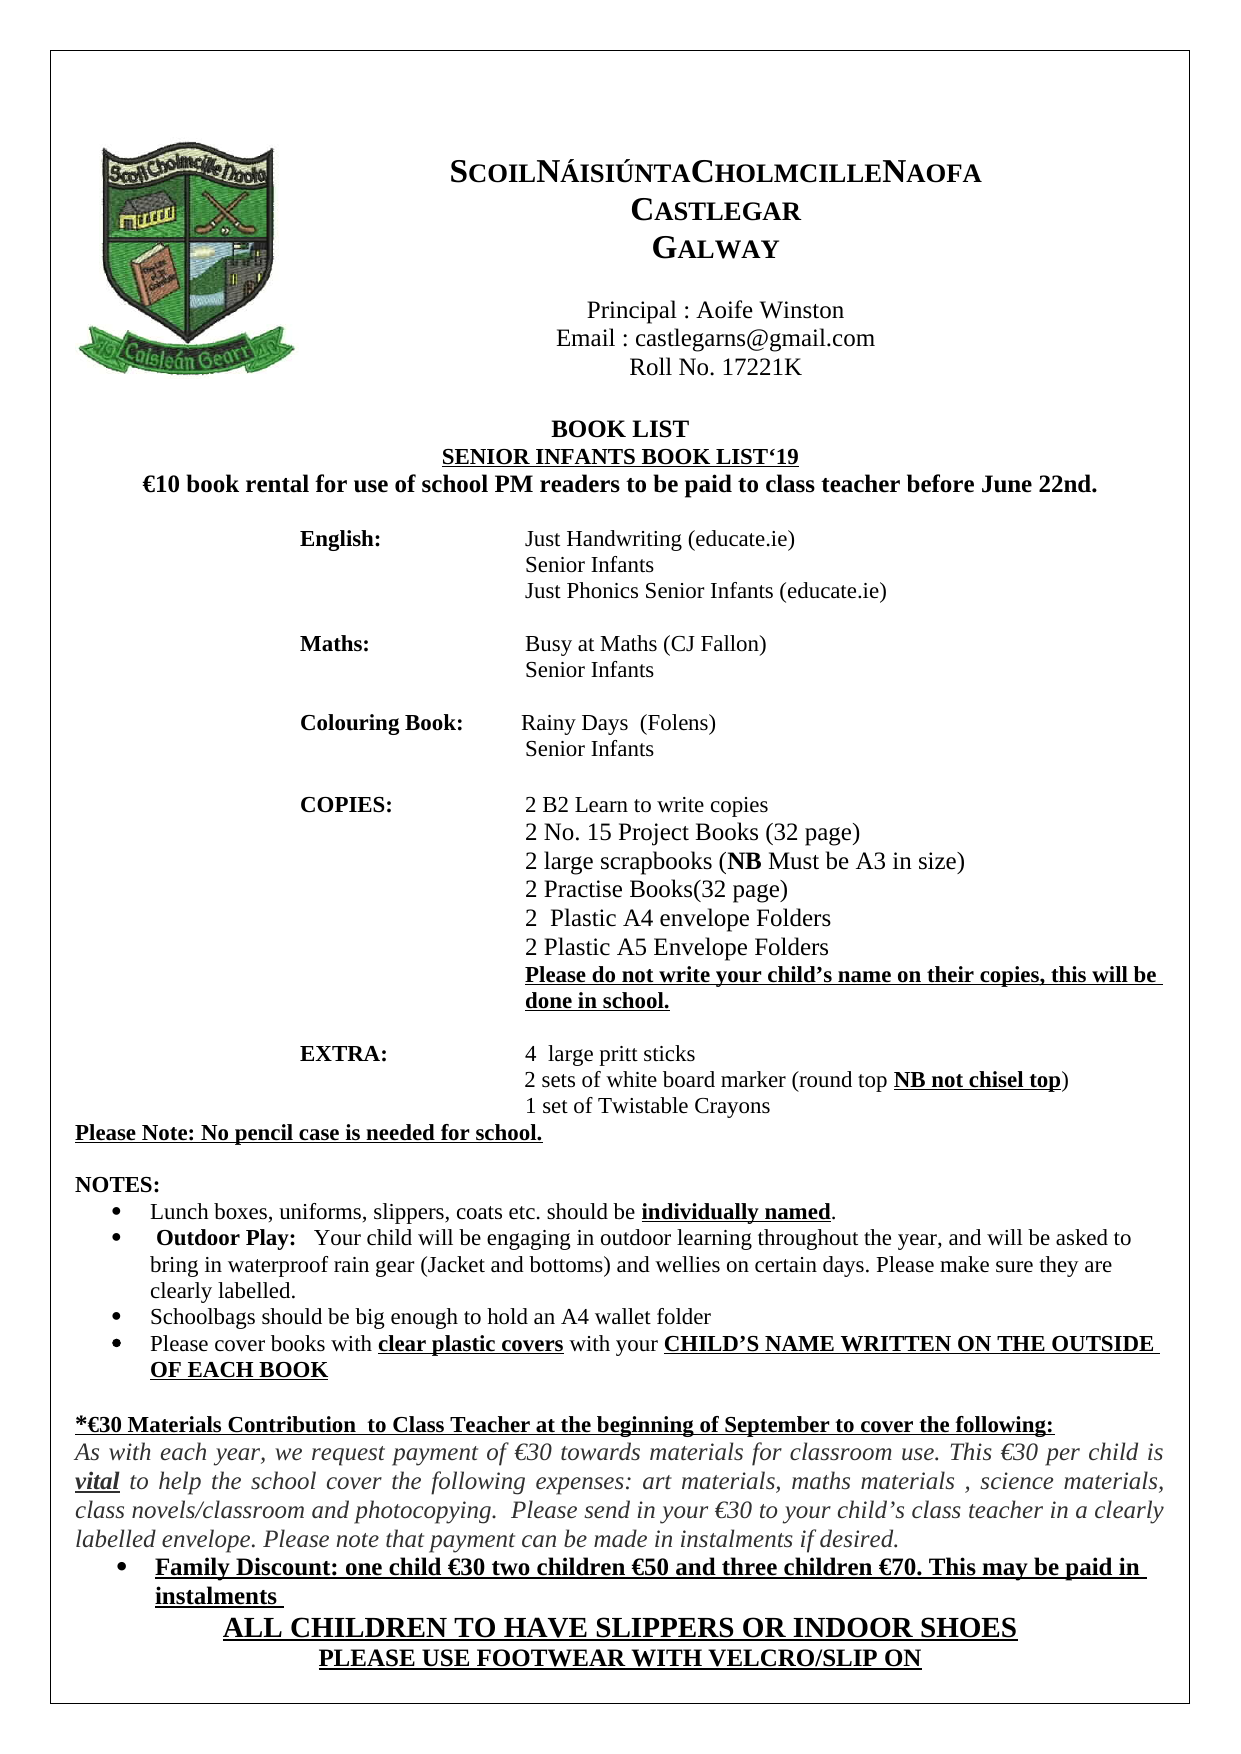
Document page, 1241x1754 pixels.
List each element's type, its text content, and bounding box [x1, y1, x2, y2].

text Senior Infants [450, 736, 1165, 762]
text English: Just Handwriting (educate.ie) [225, 525, 1165, 551]
text EXTRA: 4 large pritt sticks [225, 1040, 1165, 1066]
text Colouring Book: Rainy Days (Folens) [225, 709, 1165, 736]
text €10 book rental for use of school PM readers to be paid to class teacher before June 22nd. [75, 469, 1165, 498]
text Please Note: No pencil case is needed for school. [75, 1119, 1165, 1145]
text Just Phonics Senior Infants (educate.ie) [450, 577, 1165, 604]
text Maths: Busy at Maths (CJ Fallon) [225, 630, 1165, 656]
text PLEASE USE FOOTWEAR WITH VELCRO/SLIP ON [75, 1643, 1165, 1672]
list Outdoor Play: Your child will be engaging in outdoor learning throughout the year, and will be asked to bring in waterproof rain gear (Jacket and bottoms) and wellies on certain days. Please make sure they are clearly labelled. [112, 1224, 1165, 1303]
text *€30 Materials Contribution to Class Teacher at the beginning of September to cover the following: [75, 1409, 1165, 1437]
text ALL CHILDREN TO HAVE SLIPPERS OR INDOOR SHOES [75, 1610, 1165, 1643]
text Senior Infants [75, 656, 1165, 683]
list Family Discount: one child €30 two children €50 and three children €70. This may be paid in instalments [117, 1552, 1165, 1610]
text 2 sets of white board marker (round top NB not chisel top) [75, 1066, 1165, 1092]
text SENIOR INFANTS BOOK LIST‘19 [75, 443, 1165, 469]
list Lunch boxes, uniforms, slippers, coats etc. should be individually named. [112, 1198, 1165, 1224]
text Senior Infants [450, 551, 1165, 577]
text 2 Plastic A4 envelope Folders [450, 903, 1165, 932]
text 1 set of Twistable Crayons [75, 1092, 1165, 1119]
text BOOK LIST [75, 414, 1165, 443]
text Please do not write your child’s name on their copies, this will be done in school. [525, 961, 1165, 1013]
text As with each year, we request payment of €30 towards materials for classroom use. This €30 per child is vital to help the school cover the following expenses: art materials, maths materials , science materials, class novels/classroom and photocopying. Please send in your €30 to your child’s class teacher in a clearly labelled envelope. Please note that payment can be made in instalments if desired. [75, 1437, 1165, 1552]
text COPIES: 2 B2 Learn to write copies [75, 791, 1165, 817]
text 2 large scrapbooks (NB Must be A3 in size) [450, 846, 1165, 874]
picture [75, 137, 307, 386]
text NOTES: [75, 1172, 1165, 1198]
list Schoolbags should be big enough to hold an A4 wallet folder [112, 1303, 1165, 1330]
list Please cover books with clear plastic covers with your CHILD’S NAME WRITTEN ON THE OUTSIDE OF EACH BOOK [112, 1330, 1165, 1382]
list 2 Practise Books(32 page) [525, 874, 1165, 903]
text 2 Plastic A5 Envelope Folders [450, 932, 1165, 961]
text 2 No. 15 Project Books (32 page) [225, 817, 1165, 846]
